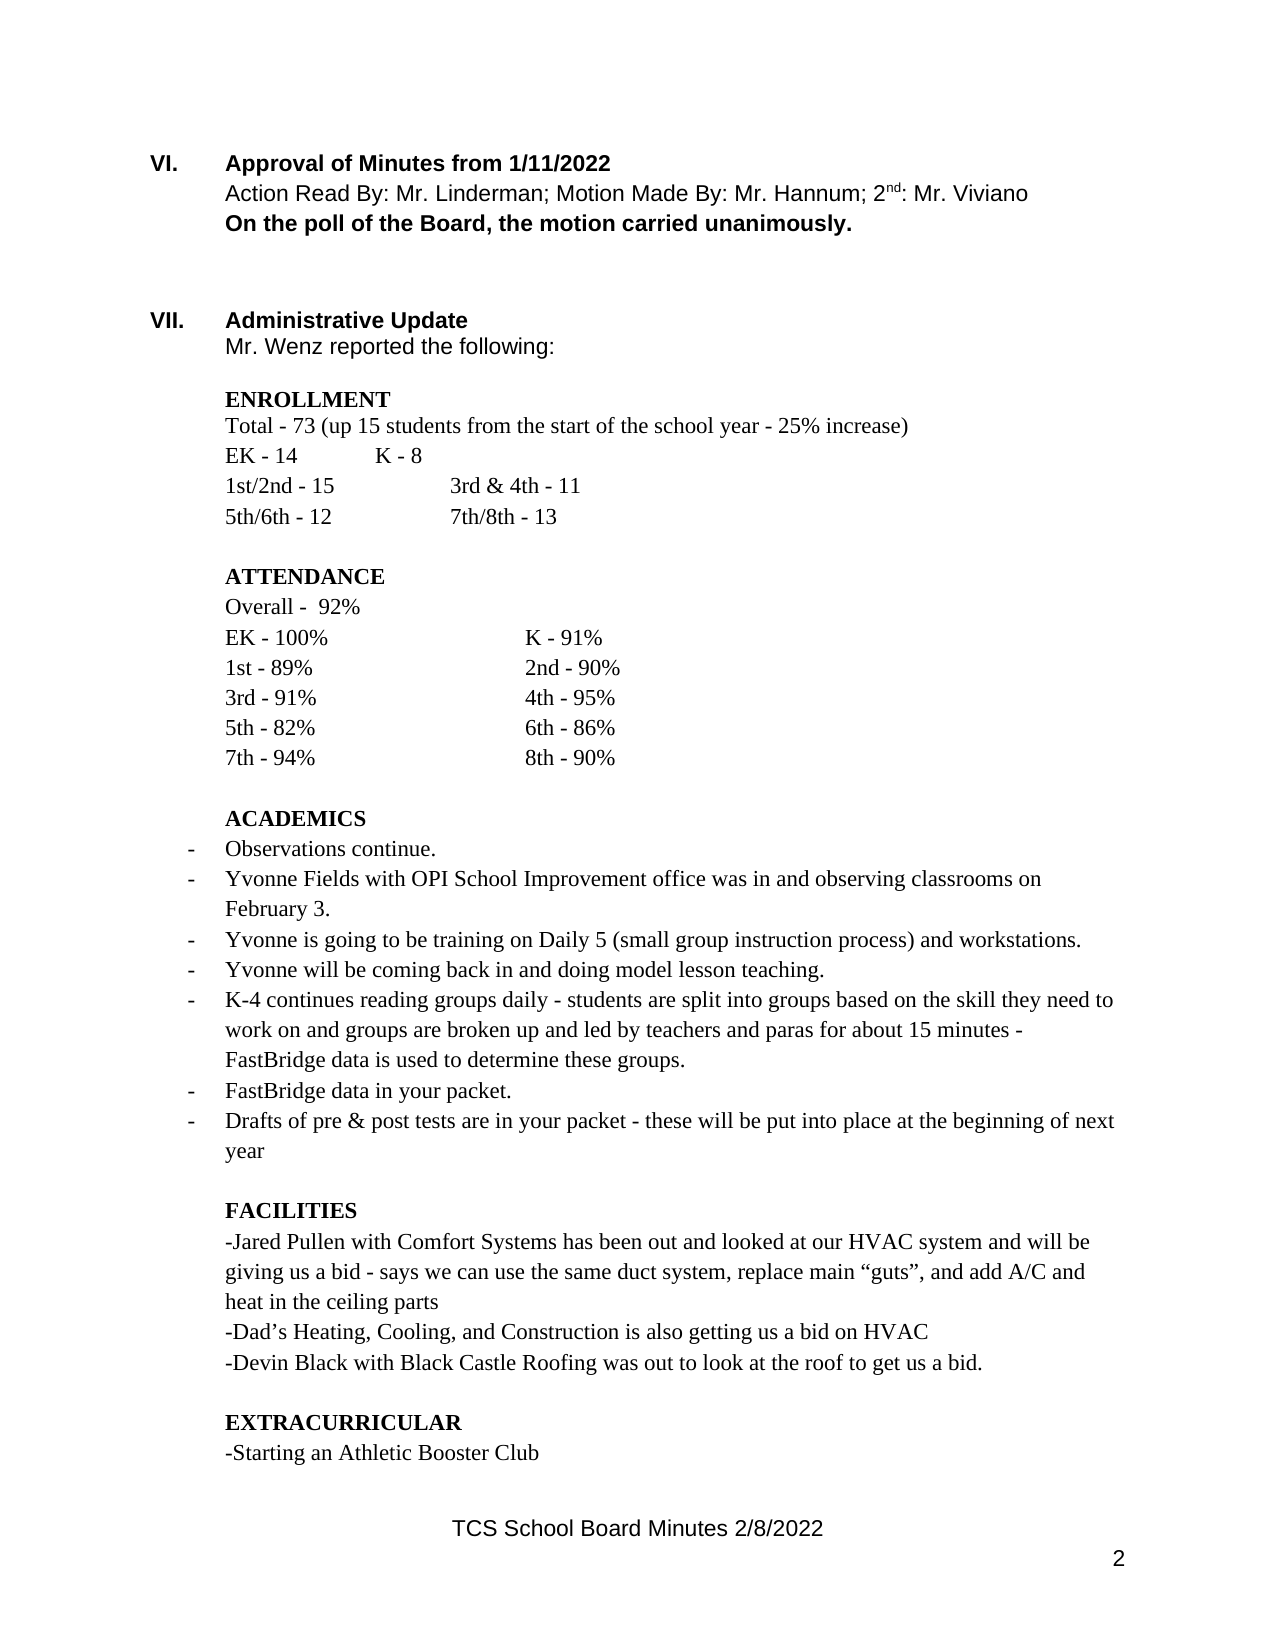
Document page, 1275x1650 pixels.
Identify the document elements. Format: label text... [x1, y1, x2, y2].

text -Devin Black with Black Castle Roofing was out to look at the roof to get us a bid. [225, 1348, 1125, 1375]
text 3rd - 91% 4th - 95% [150, 684, 1125, 710]
text 1st - 89% 2nd - 90% [150, 654, 1125, 680]
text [150, 210, 1125, 237]
text Mr. Wenz reported the following: [150, 333, 1125, 359]
list FastBridge data in your packet. [187, 1077, 1125, 1103]
text EK - 14 K - 8 [150, 442, 1125, 469]
text VI. Approval of Minutes from 1/11/2022 [150, 150, 1125, 176]
text Total - 73 (up 15 students from the start of the school year - 25% increase) [150, 412, 1125, 438]
text EXTRACURRICULAR [150, 1409, 1125, 1435]
list K-4 continues reading groups daily - students are split into groups based on the skill they need to work on and groups are broken up and led by teachers and paras for about 15 minutes - FastBridge data is used to determine these groups. [187, 986, 1125, 1073]
text 7th - 94% 8th - 90% [150, 744, 1125, 771]
text -Dad’s Heating, Cooling, and Construction is also getting us a bid on HVAC [225, 1318, 1125, 1345]
list Yvonne is going to be training on Daily 5 (small group instruction process) and workstations. [187, 926, 1125, 952]
text Action Read By: Mr. Linderman; Motion Made By: Mr. Hannum; 2nd: Mr. Viviano [150, 180, 1125, 207]
text EK - 100% K - 91% [150, 623, 1125, 650]
list Yvonne Fields with OPI School Improvement office was in and observing classrooms on February 3. [187, 865, 1125, 922]
text ENROLLMENT [150, 386, 1125, 412]
text VII. Administrative Update [150, 307, 1125, 333]
text -Jared Pullen with Comfort Systems has been out and looked at our HVAC system and will be giving us a bid - says we can use the same duct system, replace main “guts”, and add A/C and heat in the ceiling parts [225, 1228, 1125, 1314]
list Drafts of pre & post tests are in your packet - these will be put into place at the beginning of next year [187, 1107, 1125, 1163]
text 5th - 82% 6th - 86% [150, 714, 1125, 741]
text ATTENDANCE [150, 563, 1125, 589]
text 5th/6th - 12 7th/8th - 13 [150, 503, 1125, 529]
list Observations continue. [187, 835, 1125, 861]
text -Starting an Athletic Booster Club [225, 1439, 1125, 1466]
text ACADEMICS [150, 805, 1125, 831]
list Yvonne will be coming back in and doing model lesson teaching. [187, 956, 1125, 982]
text FACILITIES [150, 1197, 1125, 1224]
text Overall - 92% [150, 593, 1125, 620]
text 1st/2nd - 15 3rd & 4th - 11 [150, 472, 1125, 499]
